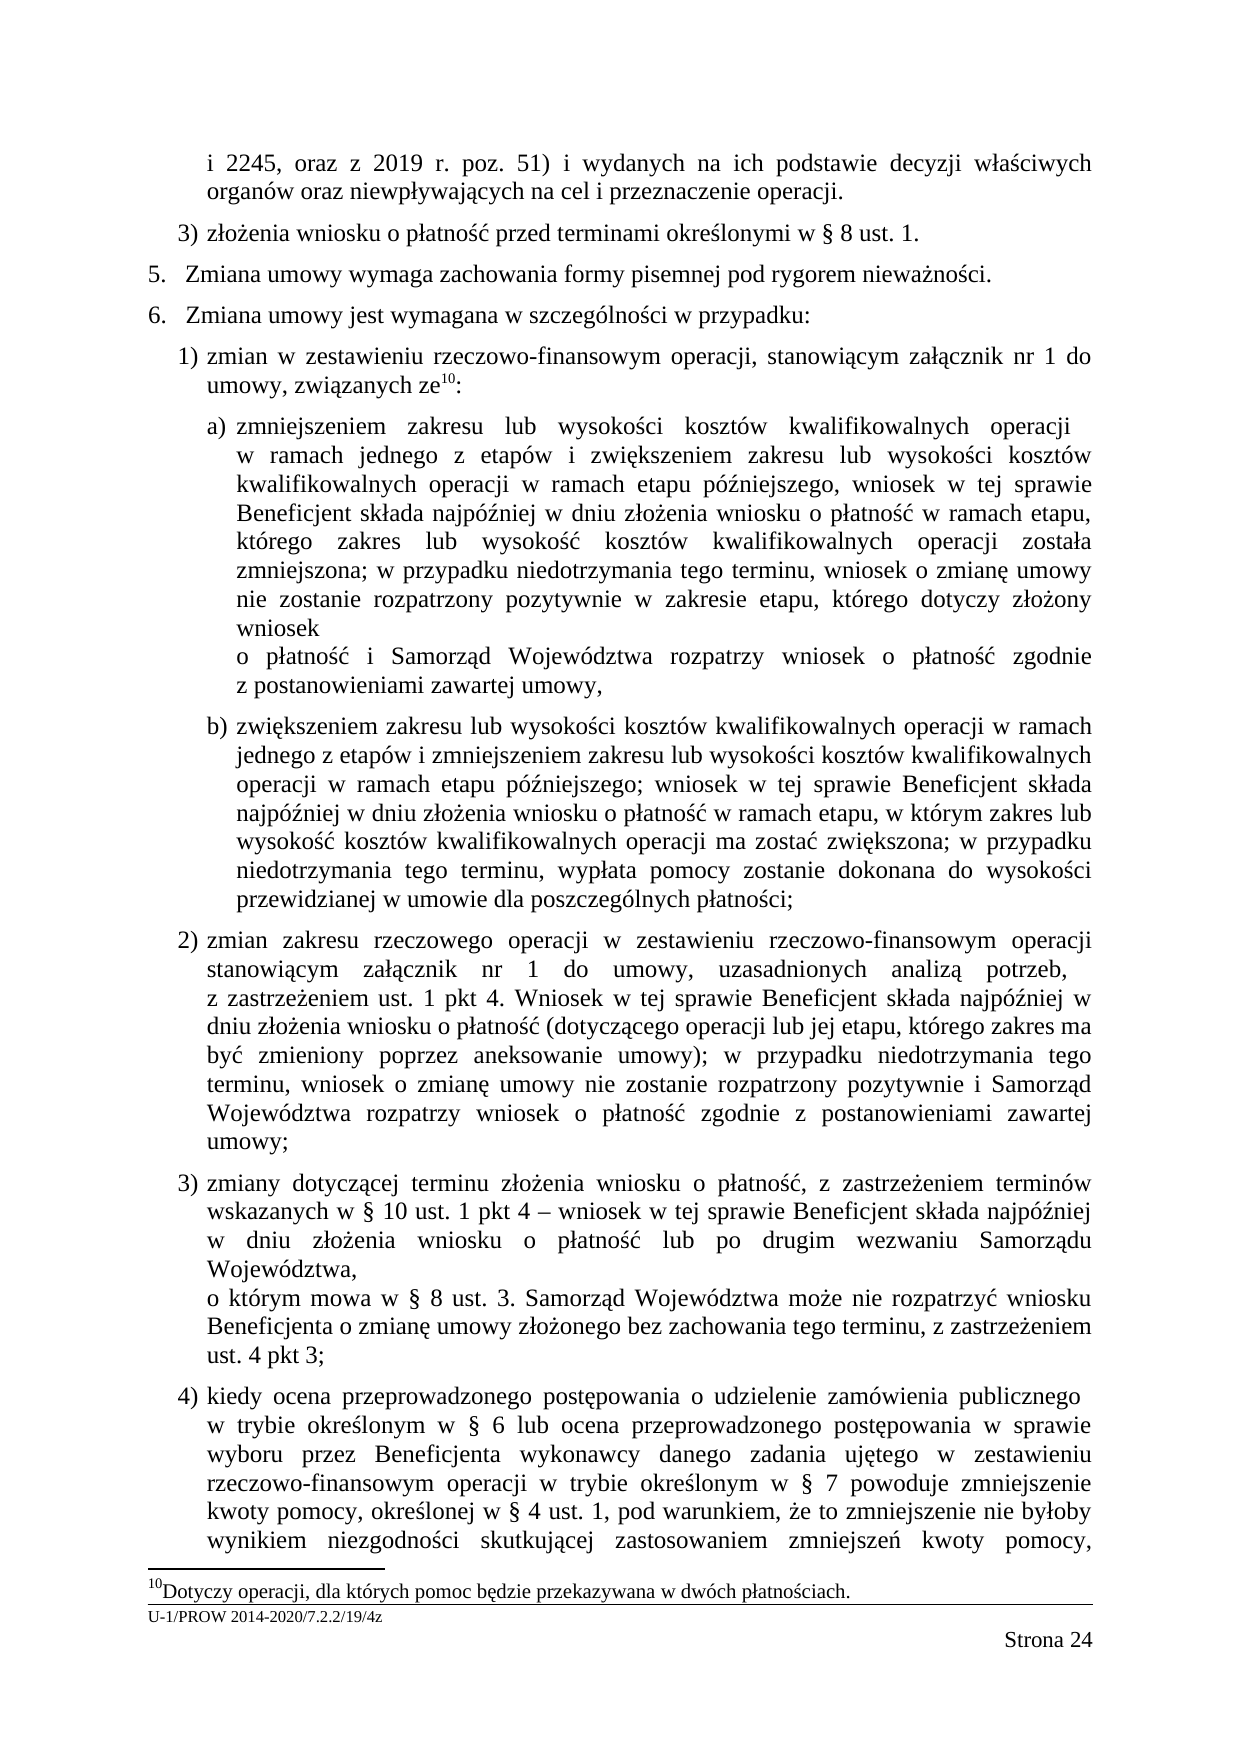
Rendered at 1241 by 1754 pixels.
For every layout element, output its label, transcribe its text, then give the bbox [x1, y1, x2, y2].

list Zmiana umowy wymaga zachowania formy pisemnej pod rygorem nieważności. [148, 259, 1093, 288]
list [177, 1381, 1093, 1554]
list zmniejszeniem zakresu lub wysokości kosztów kwalifikowalnych operacji w ramach jednego z etapów i zwiększeniem zakresu lub wysokości kosztów kwalifikowalnych operacji w ramach etapu późniejszego, wniosek w tej sprawie Beneficjent składa najpóźniej w dniu złożenia wniosku o płatność w ramach etapu, którego zakres lub wysokość kosztów kwalifikowalnych operacji została zmniejszona; w przypadku niedotrzymania tego terminu, wniosek o zmianę umowy nie zostanie rozpatrzony pozytywnie w zakresie etapu, którego dotyczy złożony wniosek o płatność i Samorząd Województwa rozpatrzy wniosek o płatność zgodnie z postanowieniami zawartej umowy, [207, 411, 1093, 699]
list złożenia wniosku o płatność przed terminami określonymi w § 8 ust. 1. [177, 218, 1093, 246]
list zmian w zestawieniu rzeczowo-finansowym operacji, stanowiącym załącznik nr 1 do umowy, związanych ze: [177, 341, 1093, 399]
list zwiększeniem zakresu lub wysokości kosztów kwalifikowalnych operacji w ramach jednego z etapów i zmniejszeniem zakresu lub wysokości kosztów kwalifikowalnych operacji w ramach etapu późniejszego; wniosek w tej sprawie Beneficjent składa najpóźniej w dniu złożenia wniosku o płatność w ramach etapu, w którym zakres lub wysokość kosztów kwalifikowalnych operacji ma zostać zwiększona; w przypadku niedotrzymania tego terminu, wypłata pomocy zostanie dokonana do wysokości przewidzianej w umowie dla poszczególnych płatności; [207, 711, 1093, 913]
list zmian zakresu rzeczowego operacji w zestawieniu rzeczowo-finansowym operacji stanowiącym załącznik nr 1 do umowy, uzasadnionych analizą potrzeb, z zastrzeżeniem ust. 1 pkt 4. Wniosek w tej sprawie Beneficjent składa najpóźniej w dniu złożenia wniosku o płatność (dotyczącego operacji lub jej etapu, którego zakres ma być zmieniony poprzez aneksowanie umowy); w przypadku niedotrzymania tego terminu, wniosek o zmianę umowy nie zostanie rozpatrzony pozytywnie i Samorząd Województwa rozpatrzy wniosek o płatność zgodnie z postanowieniami zawartej umowy; [177, 925, 1093, 1155]
list zmiany dotyczącej terminu złożenia wniosku o płatność, z zastrzeżeniem terminów wskazanych w § 10 ust. 1 pkt 4 – wniosek w tej sprawie Beneficjent składa najpóźniej w dniu złożenia wniosku o płatność lub po drugim wezwaniu Samorządu Województwa, o którym mowa w § 8 ust. 3. Samorząd Województwa może nie rozpatrzyć wniosku Beneficjenta o zmianę umowy złożonego bez zachowania tego terminu, z zastrzeżeniem ust. 4 pkt 3; [177, 1168, 1093, 1369]
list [177, 148, 1093, 205]
list Zmiana umowy jest wymagana w szczególności w przypadku: [148, 300, 1093, 329]
